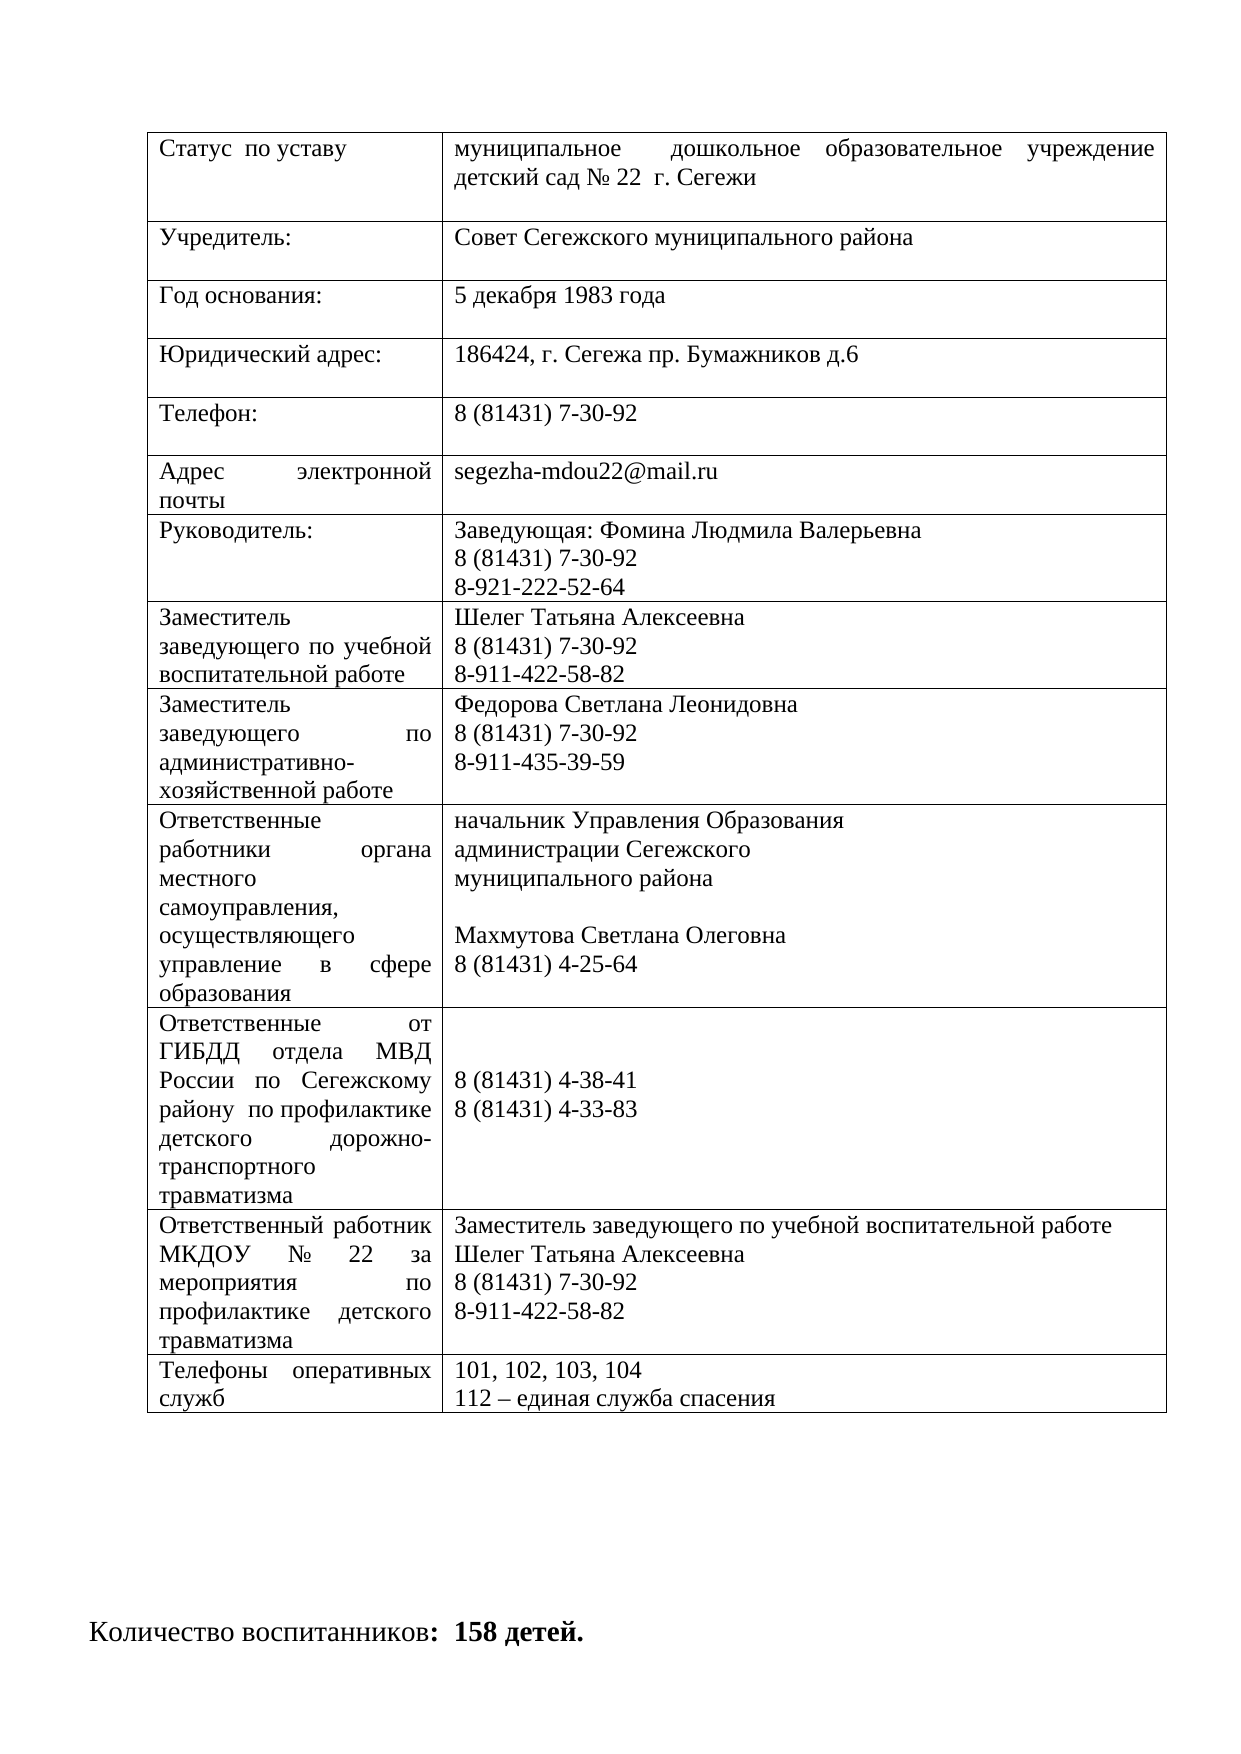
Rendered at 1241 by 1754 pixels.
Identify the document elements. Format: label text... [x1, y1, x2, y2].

table_cell Ответственные работники органа местного самоуправления, осуществляющего управление в сфере образования [148, 805, 442, 1007]
table_cell Год основания: [148, 281, 442, 338]
table_cell Ответственный работник МКДОУ № 22 за мероприятия по профилактике детского травматизма [148, 1210, 442, 1354]
table_cell Заместитель заведующего по административно-хозяйственной работе [148, 689, 442, 804]
table_cell 8 (81431) 7-30-92 [443, 398, 1166, 455]
table_cell Заместитель заведующего по учебной воспитательной работе Шелег Татьяна Алексеевна 8 (81431) 7-30-92 8-911-422-58-82 [443, 1210, 1166, 1354]
table_cell Телефон: [148, 398, 442, 455]
table_cell Совет Сегежского муниципального района [443, 222, 1166, 279]
table_cell Заместитель заведующего по учебной воспитательной работе [148, 602, 442, 688]
table_cell 8 (81431) 4-38-41 8 (81431) 4-33-83 [443, 1008, 1166, 1209]
table_cell 186424, г. Сегежа пр. Бумажников д.6 [443, 339, 1166, 397]
table_cell Шелег Татьяна Алексеевна 8 (81431) 7-30-92 8-911-422-58-82 [443, 602, 1166, 688]
table_cell Руководитель: [148, 515, 442, 601]
table_cell Ответственные от ГИБДД отдела МВД России по Сегежскому району по профилактике детского дорожно-транспортного травматизма [148, 1008, 442, 1209]
table_cell Заведующая: Фомина Людмила Валерьевна 8 (81431) 7-30-92 8-921-222-52-64 [443, 515, 1166, 601]
table_cell Телефоны оперативных служб [148, 1355, 442, 1412]
table_cell Учредитель: [148, 222, 442, 279]
table_cell начальник Управления Образования администрации Сегежского муниципального района Махмутова Светлана Олеговна 8 (81431) 4-25-64 [443, 805, 1166, 1007]
table_cell segezha-mdou22@mail.ru [443, 456, 1166, 514]
table_cell Федорова Светлана Леонидовна 8 (81431) 7-30-92 8-911-435-39-59 [443, 689, 1166, 804]
text Количество воспитанников: 158 детей. [89, 1614, 1152, 1648]
table_cell Адрес электронной почты [148, 456, 442, 514]
table_header муниципальное дошкольное образовательное учреждение детский сад № 22 г. Сегежи [443, 133, 1166, 221]
table_cell 101, 102, 103, 104 112 – единая служба спасения [443, 1355, 1166, 1412]
table_cell 5 декабря 1983 года [443, 281, 1166, 338]
table_cell Юридический адрес: [148, 339, 442, 397]
table_header Статус по уставу [148, 133, 442, 221]
